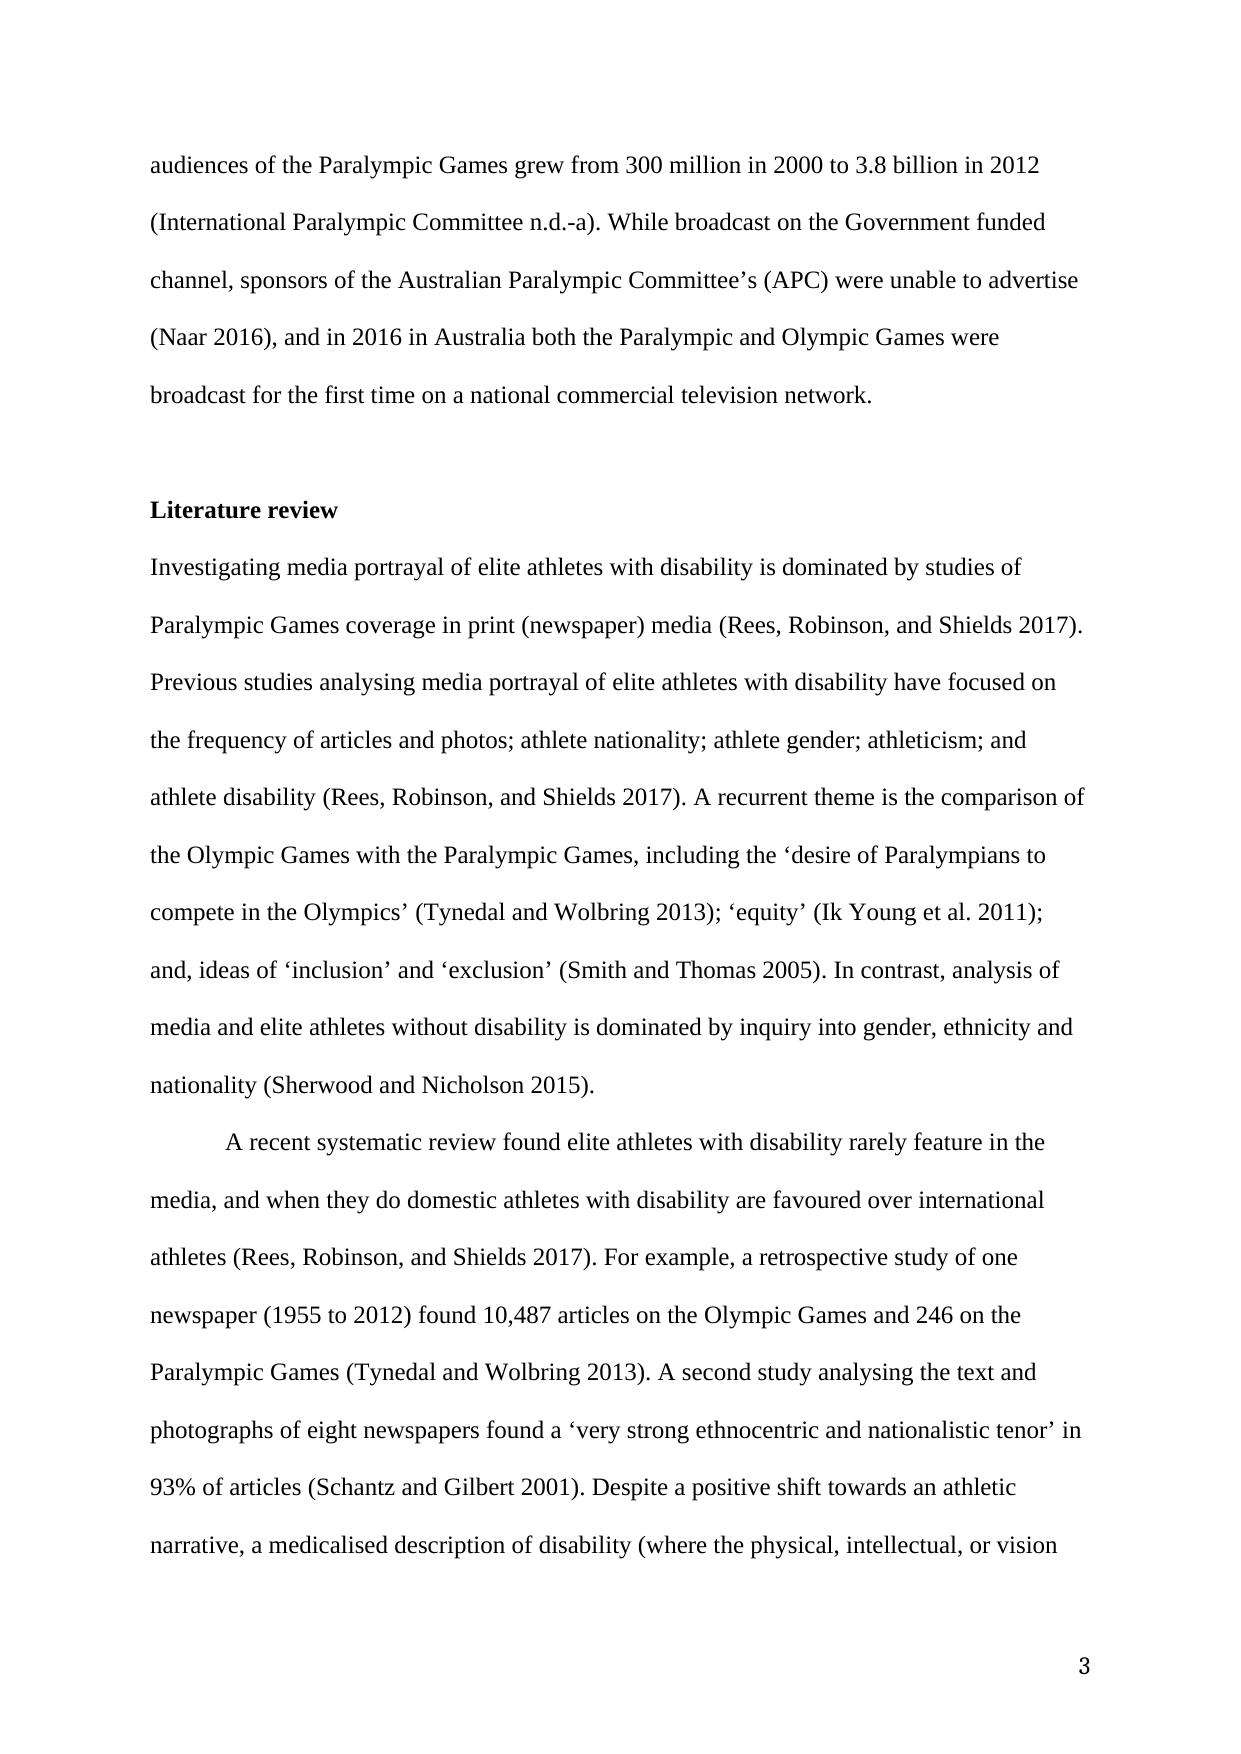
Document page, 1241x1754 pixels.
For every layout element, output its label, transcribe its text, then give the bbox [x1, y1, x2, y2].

text Investigating media portrayal of elite athletes with disability is dominated by studies of Paralympic Games coverage in print (newspaper) media (Rees, Robinson, and Shields 2017). Previous studies analysing media portrayal of elite athletes with disability have focused on the frequency of articles and photos; athlete nationality; athlete gender; athleticism; and athlete disability (Rees, Robinson, and Shields 2017). A recurrent theme is the comparison of the Olympic Games with the Paralympic Games, including the ‘desire of Paralympians to compete in the Olympics’ (Tynedal and Wolbring 2013); ‘equity’ (Ik Young et al. 2011); and, ideas of ‘inclusion’ and ‘exclusion’ (Smith and Thomas 2005). In contrast, analysis of media and elite athletes without disability is dominated by inquiry into gender, ethnicity and nationality (Sherwood and Nicholson 2015). [150, 552, 1090, 1099]
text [150, 150, 1090, 409]
text Literature review [150, 495, 1090, 524]
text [150, 1127, 1090, 1559]
